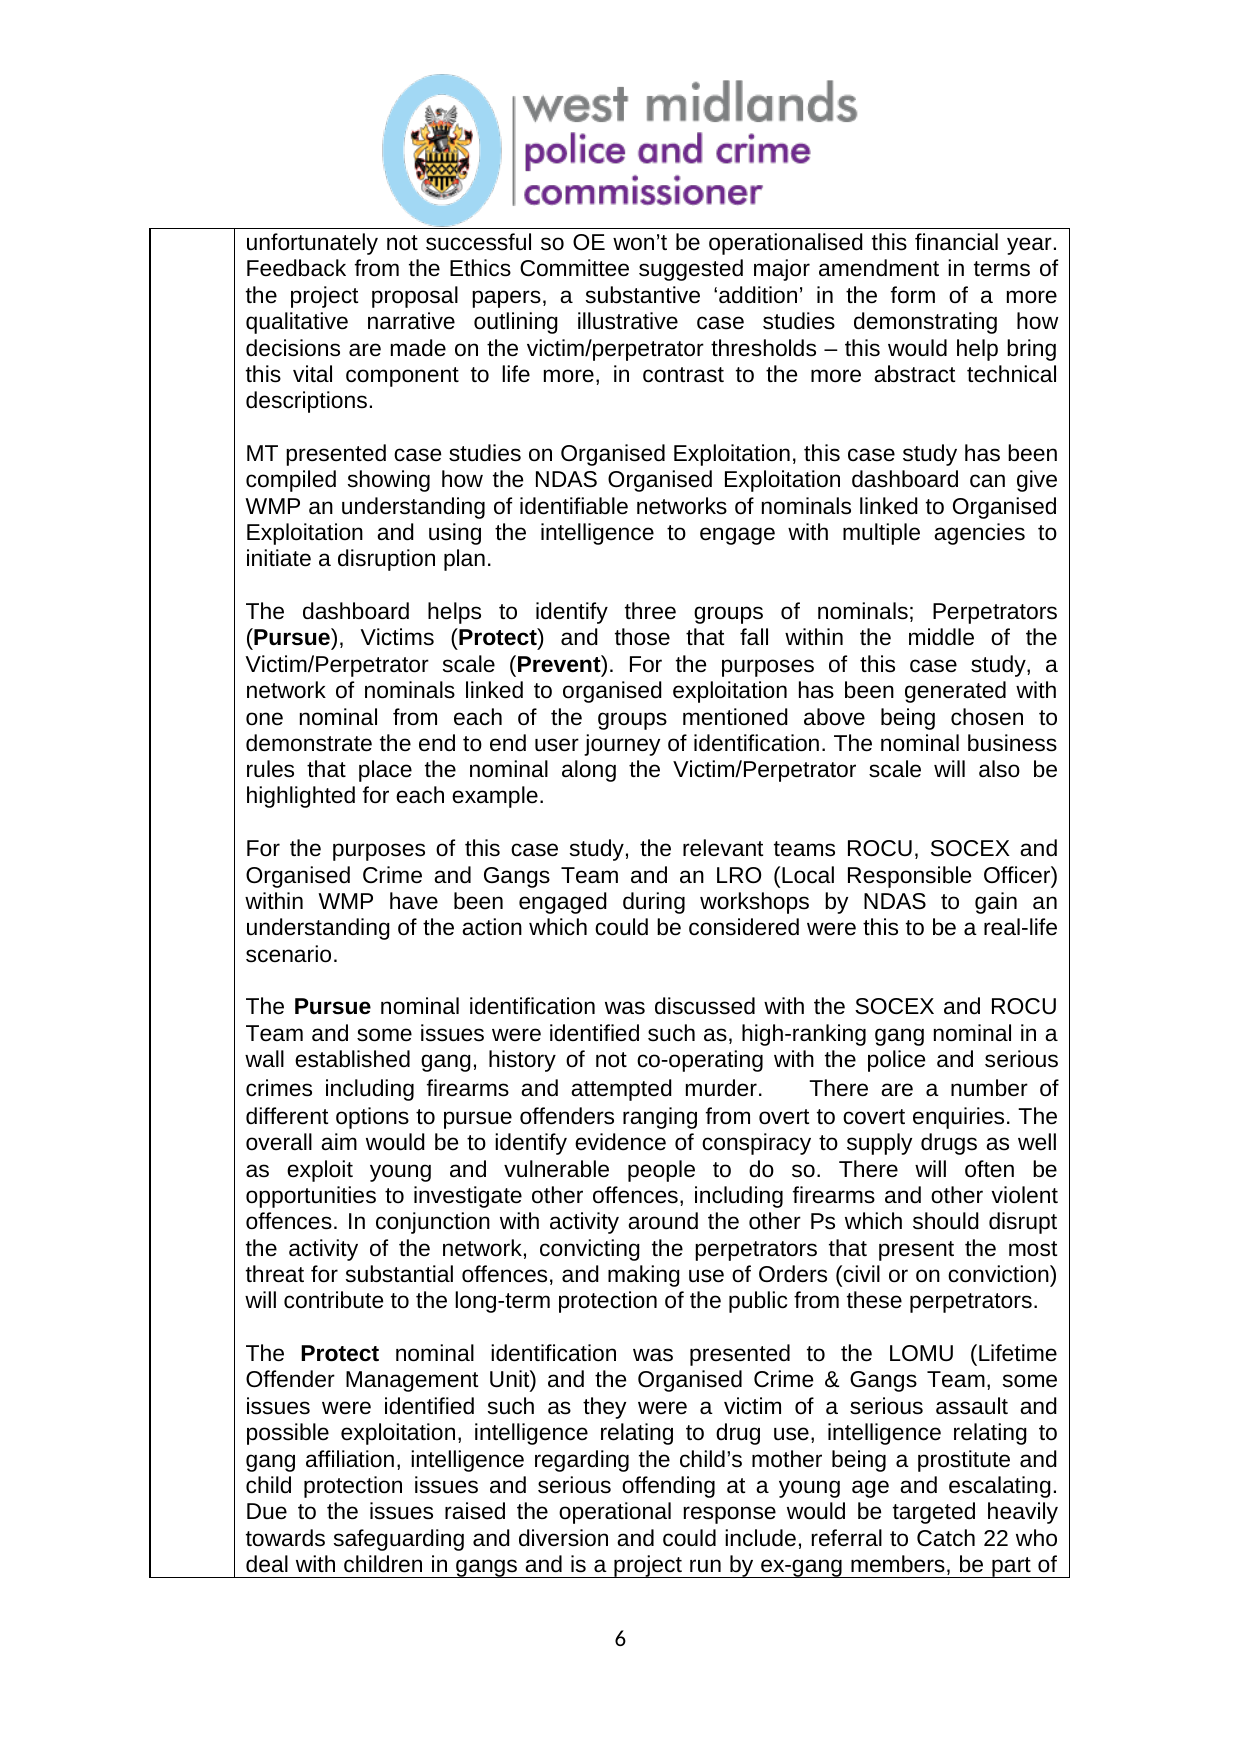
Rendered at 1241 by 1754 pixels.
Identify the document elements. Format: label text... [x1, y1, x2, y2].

table_cell 7 [151, 229, 234, 1577]
picture [376, 73, 865, 228]
